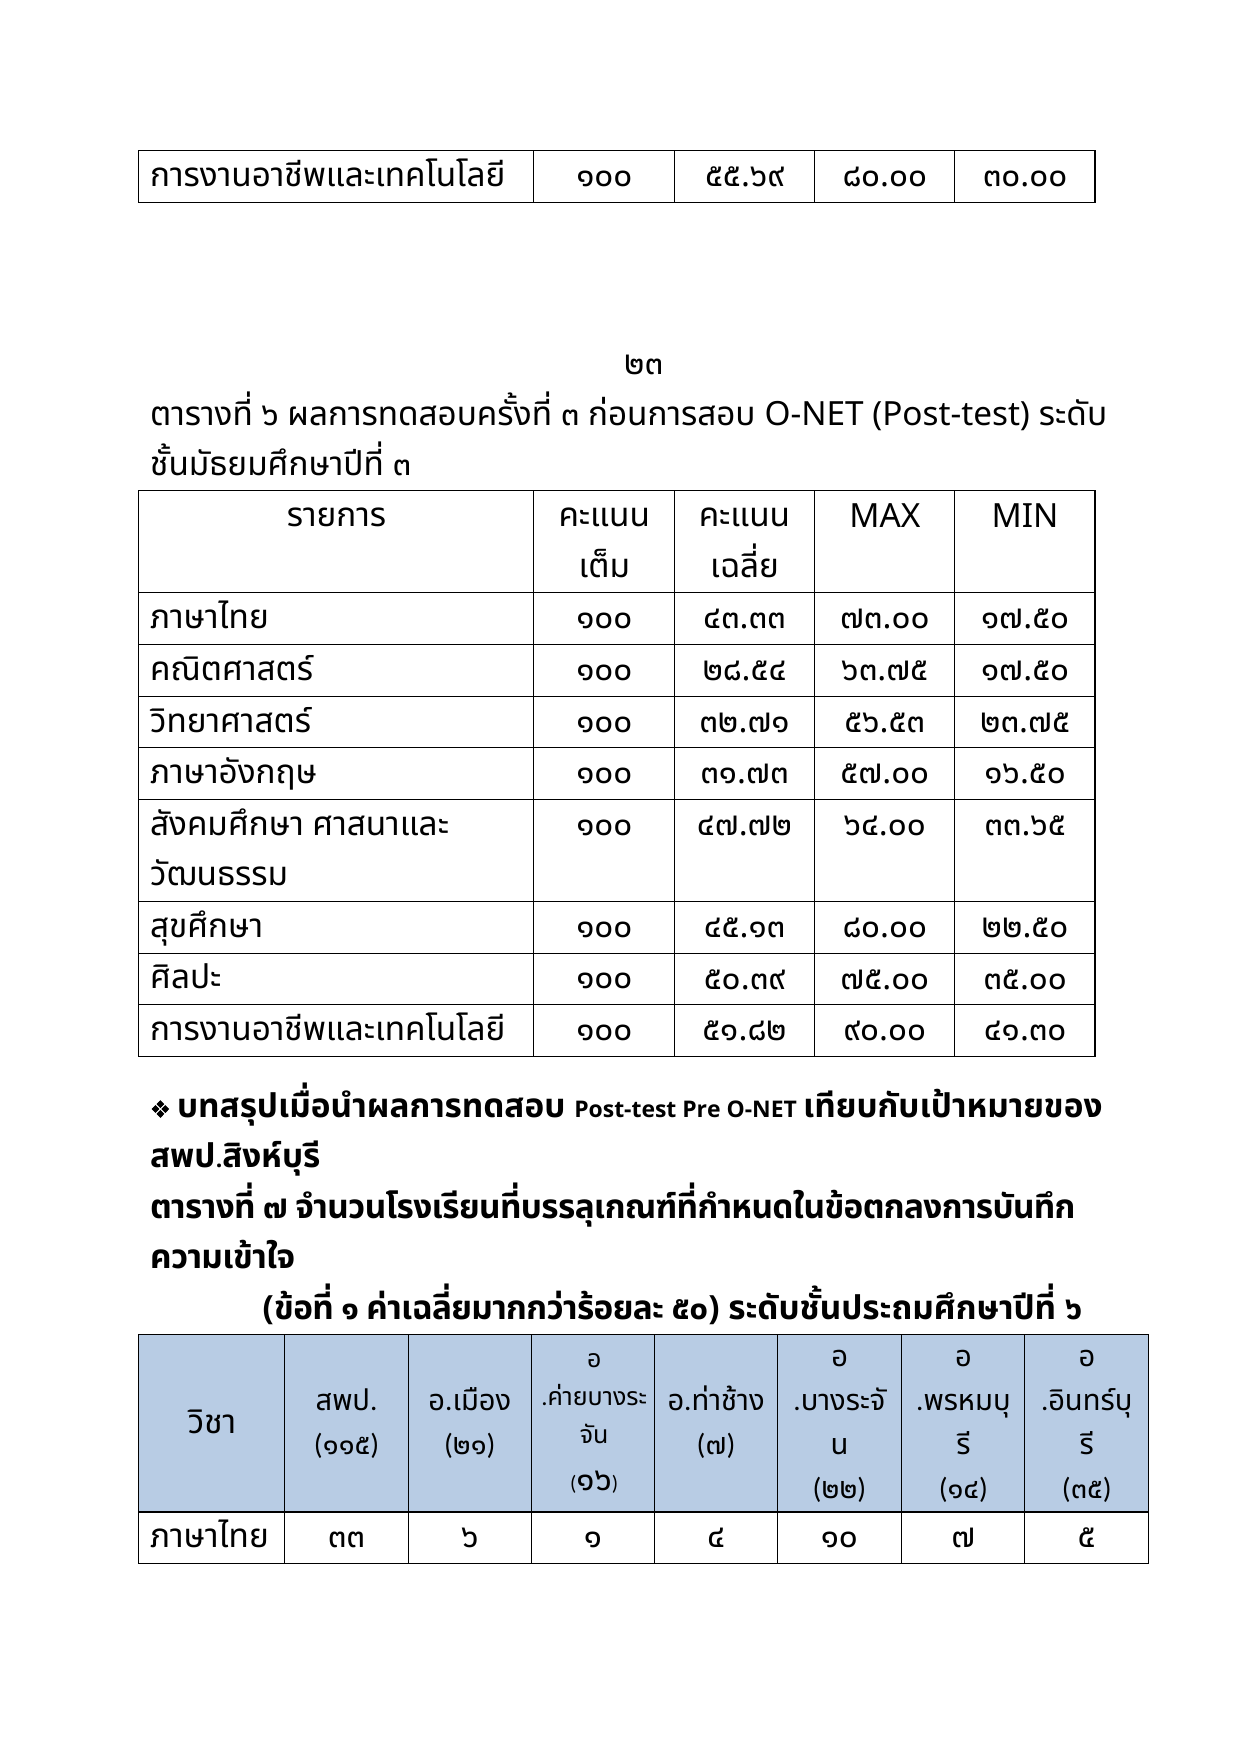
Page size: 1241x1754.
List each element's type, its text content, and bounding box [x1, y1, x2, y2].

table_cell ๑๐๐ [534, 954, 674, 1004]
table_cell ๑๐๐ [534, 748, 674, 799]
table_cell ๑๐๐ [534, 645, 674, 696]
table_header วิชา [139, 1335, 284, 1511]
table_header คะแนนเต็ม [534, 491, 674, 592]
text ตารางที่ ๗ จำนวนโรงเรียนที่บรรลุเกณฑ์ที่กำหนดในข้อตกลงการบันทึกความเข้าใจ [150, 1183, 1137, 1283]
table_header MIN [955, 491, 1094, 592]
text ตารางที่ ๖ ผลการทดสอบครั้งที่ ๓ ก่อนการสอบ O-NET (Post-test) ระดับชั้นมัธยมศึกษาปีที่ ๓ [150, 389, 1137, 490]
table_cell ๓๐.๐๐ [955, 151, 1094, 202]
table_cell สังคมศึกษา ศาสนาและวัฒนธรรม [139, 800, 533, 901]
table_header อ.อินทร์บุรี (๓๕) [1025, 1335, 1148, 1511]
table_cell ๑๐๐ [534, 593, 674, 644]
table_cell การงานอาชีพและเทคโนโลยี [139, 1005, 533, 1056]
text บทสรุปเมื่อนำผลการทดสอบ Post-test Pre O-NET เทียบกับเป้าหมายของ สพป.สิงห์บุรี [150, 1082, 1137, 1183]
table_header อ.ท่าช้าง (๗) [655, 1335, 777, 1511]
table_cell ๑๐๐ [534, 151, 674, 202]
table_cell ๔๕.๑๓ [675, 902, 814, 952]
table_cell ๕๐.๓๙ [675, 954, 814, 1004]
text ๒๓ [150, 339, 1137, 389]
table_cell ๓๓.๖๕ [955, 800, 1094, 901]
table_header รายการ [139, 491, 533, 592]
table_cell ๒๒.๕๐ [955, 902, 1094, 952]
table_cell ๑๐ [778, 1513, 901, 1563]
table_cell ๔๓.๓๓ [675, 593, 814, 644]
table_cell ๔๑.๓๐ [955, 1005, 1094, 1056]
table_cell ๗๕.๐๐ [815, 954, 954, 1004]
table_cell ๑๗.๕๐ [955, 593, 1094, 644]
table_cell ๘๐.๐๐ [815, 151, 954, 202]
table_header อ.บางระจัน (๒๒) [778, 1335, 901, 1511]
table_cell วิทยาศาสตร์ [139, 697, 533, 747]
table_cell ๕๖.๕๓ [815, 697, 954, 747]
table_cell ๕๗.๐๐ [815, 748, 954, 799]
table_cell ๒๘.๕๔ [675, 645, 814, 696]
table_header อ.พรหมบุรี (๑๔) [902, 1335, 1024, 1511]
table_header สพป. (๑๑๕) [285, 1335, 408, 1511]
table_header MAX [815, 491, 954, 592]
table_header อ.ค่ายบางระจัน (๑๖) [532, 1335, 654, 1511]
table_cell ๕๕.๖๙ [675, 151, 814, 202]
table_cell ๑๐๐ [534, 697, 674, 747]
table_header อ.เมือง (๒๑) [409, 1335, 531, 1511]
table_cell ๓๑.๗๓ [675, 748, 814, 799]
table_cell ภาษาไทย [139, 1513, 284, 1563]
table_cell ๖๓.๗๕ [815, 645, 954, 696]
table_cell ๙๐.๐๐ [815, 1005, 954, 1056]
table_cell ๔ [655, 1513, 777, 1563]
table_cell ๓๒.๗๑ [675, 697, 814, 747]
table_cell ๖ [409, 1513, 531, 1563]
table_cell ๑๐๐ [534, 902, 674, 952]
table_cell สุขศึกษา [139, 902, 533, 952]
table_cell ๖๔.๐๐ [815, 800, 954, 901]
table_cell ๑๗.๕๐ [955, 645, 1094, 696]
table_cell ๔๗.๗๒ [675, 800, 814, 901]
table_cell คณิตศาสตร์ [139, 645, 533, 696]
table_cell ๗๓.๐๐ [815, 593, 954, 644]
text (ข้อที่ ๑ ค่าเฉลี่ยมากกว่าร้อยละ ๕๐) ระดับชั้นประถมศึกษาปีที่ ๖ [150, 1283, 1137, 1334]
table_cell ๑๐๐ [534, 800, 674, 901]
table_cell ๘๐.๐๐ [815, 902, 954, 952]
table_cell ศิลปะ [139, 954, 533, 1004]
table_cell ๗ [902, 1513, 1024, 1563]
table_cell ภาษาไทย [139, 593, 533, 644]
table_cell การงานอาชีพและเทคโนโลยี [139, 151, 533, 202]
table_header คะแนนเฉลี่ย [675, 491, 814, 592]
table_cell ภาษาอังกฤษ [139, 748, 533, 799]
table_cell ๒๓.๗๕ [955, 697, 1094, 747]
table_cell ๑๖.๕๐ [955, 748, 1094, 799]
table_cell ๑๐๐ [534, 1005, 674, 1056]
table_cell ๑ [532, 1513, 654, 1563]
table_cell ๕๑.๘๒ [675, 1005, 814, 1056]
table_cell ๓๕.๐๐ [955, 954, 1094, 1004]
table_cell ๕ [1025, 1513, 1148, 1563]
table_cell ๓๓ [285, 1513, 408, 1563]
